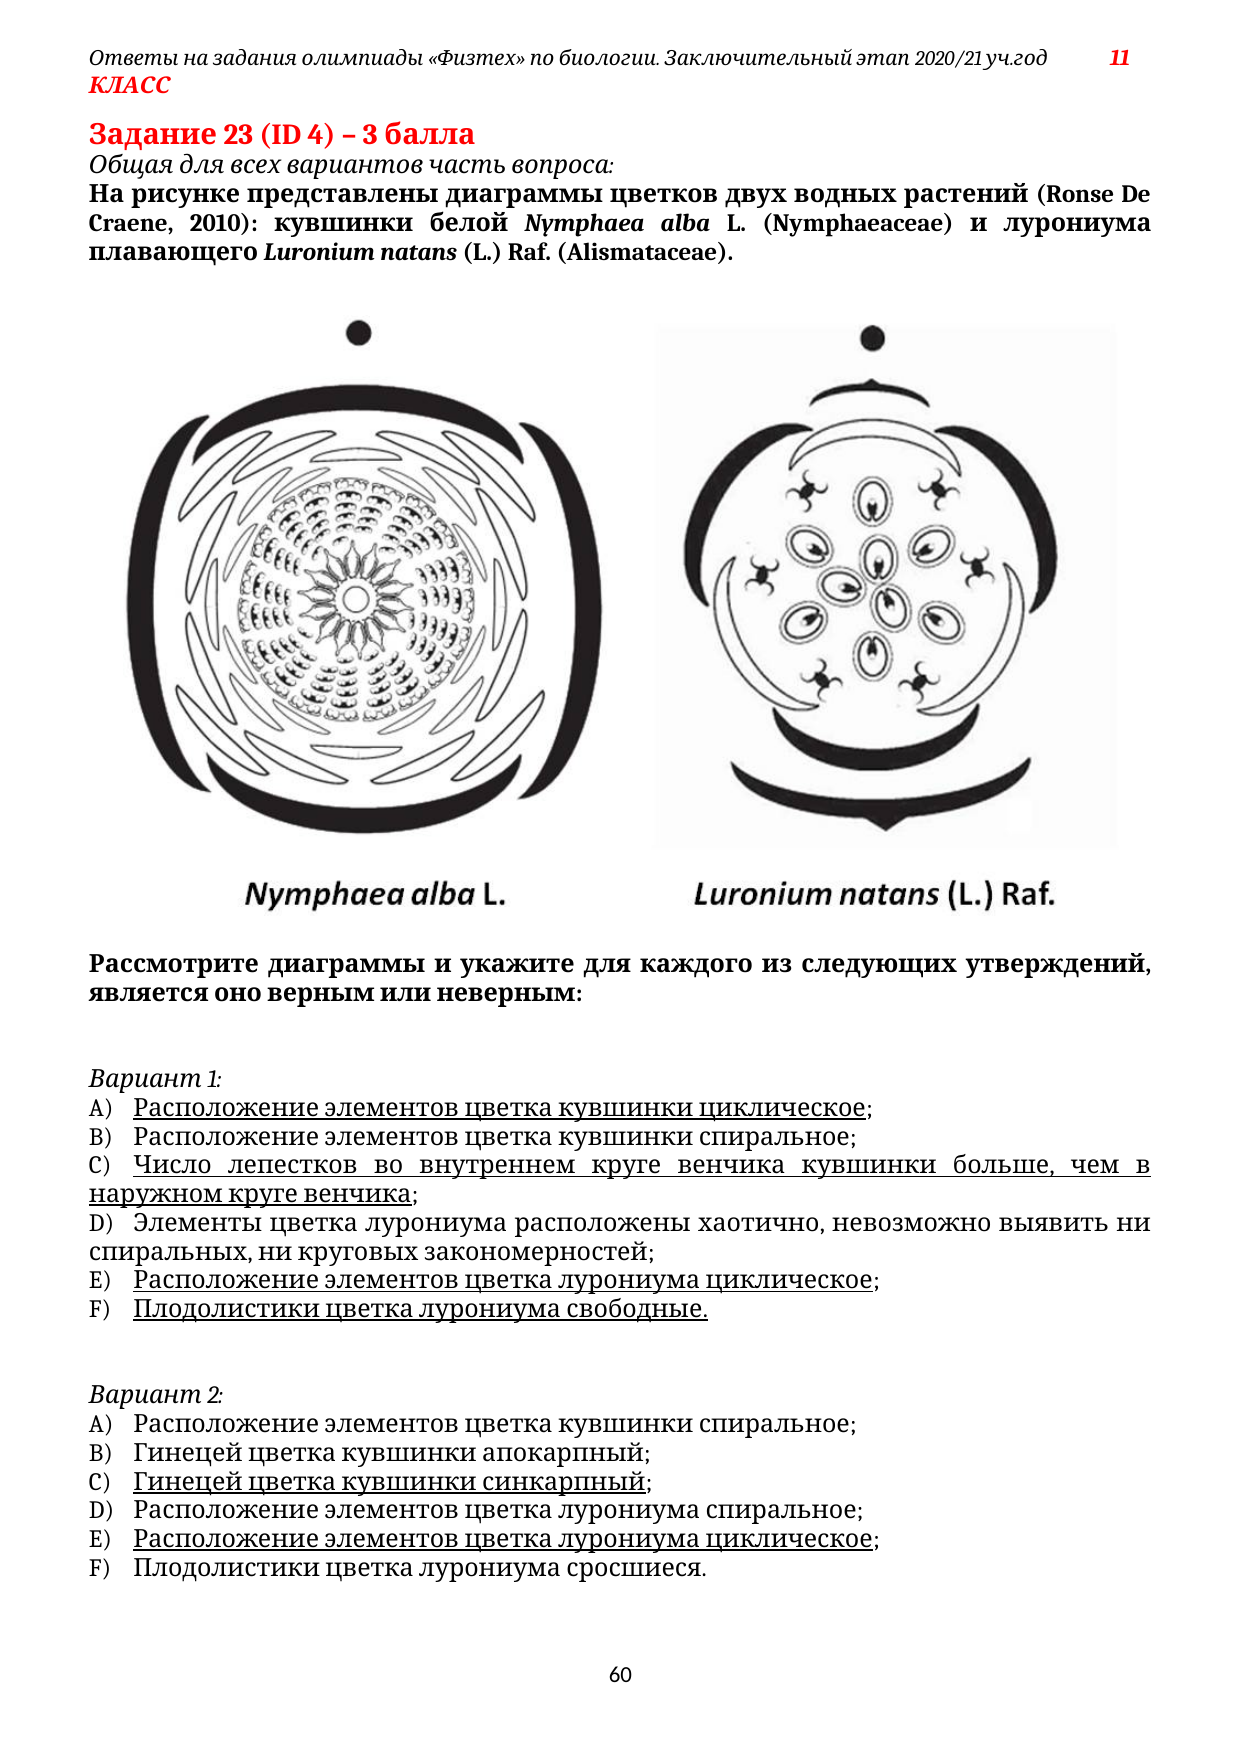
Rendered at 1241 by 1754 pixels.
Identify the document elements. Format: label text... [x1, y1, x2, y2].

list Гинецей цветка кувшинки синкарпный; [89, 1468, 1152, 1496]
text Задание 23 (ID 4) – 3 балла [89, 118, 1152, 151]
list Плодолистики цветка лурониума свободные. [89, 1295, 1152, 1324]
list Плодолистики цветка лурониума сросшиеся. [89, 1554, 1152, 1583]
text Общая для всех вариантов часть вопроса: [89, 151, 1152, 180]
list Элементы цветка лурониума расположены хаотично, невозможно выявить ни спиральных, ни круговых закономерностей; [89, 1209, 1152, 1266]
text На рисунке представлены диаграммы цветков двух водных растений (Ronse De Craene, 2010): кувшинки белой Nymphaea alba L. (Nymphaeaceae) и лурониума плавающего Luronium natans (L.) Raf. (Alismataceae). [89, 180, 1152, 266]
list Расположение элементов цветка лурониума спиральное; [89, 1496, 1152, 1525]
text Вариант 2: [89, 1381, 1152, 1410]
text Рассмотрите диаграммы и укажите для каждого из следующих утверждений, является оно верным или неверным: [89, 950, 1152, 1008]
list Расположение элементов цветка лурониума циклическое; [89, 1525, 1152, 1554]
list Число лепестков во внутреннем круге венчика кувшинки больше, чем в наружном круге венчика; [89, 1151, 1152, 1209]
list Расположение элементов цветка лурониума циклическое; [89, 1266, 1152, 1295]
text Вариант 1: [89, 1065, 1152, 1094]
list Расположение элементов цветка кувшинки спиральное; [89, 1123, 1152, 1151]
picture [88, 266, 1145, 951]
list Гинецей цветка кувшинки апокарпный; [89, 1439, 1152, 1468]
list Расположение элементов цветка кувшинки циклическое; [89, 1094, 1152, 1123]
list Расположение элементов цветка кувшинки спиральное; [89, 1410, 1152, 1439]
